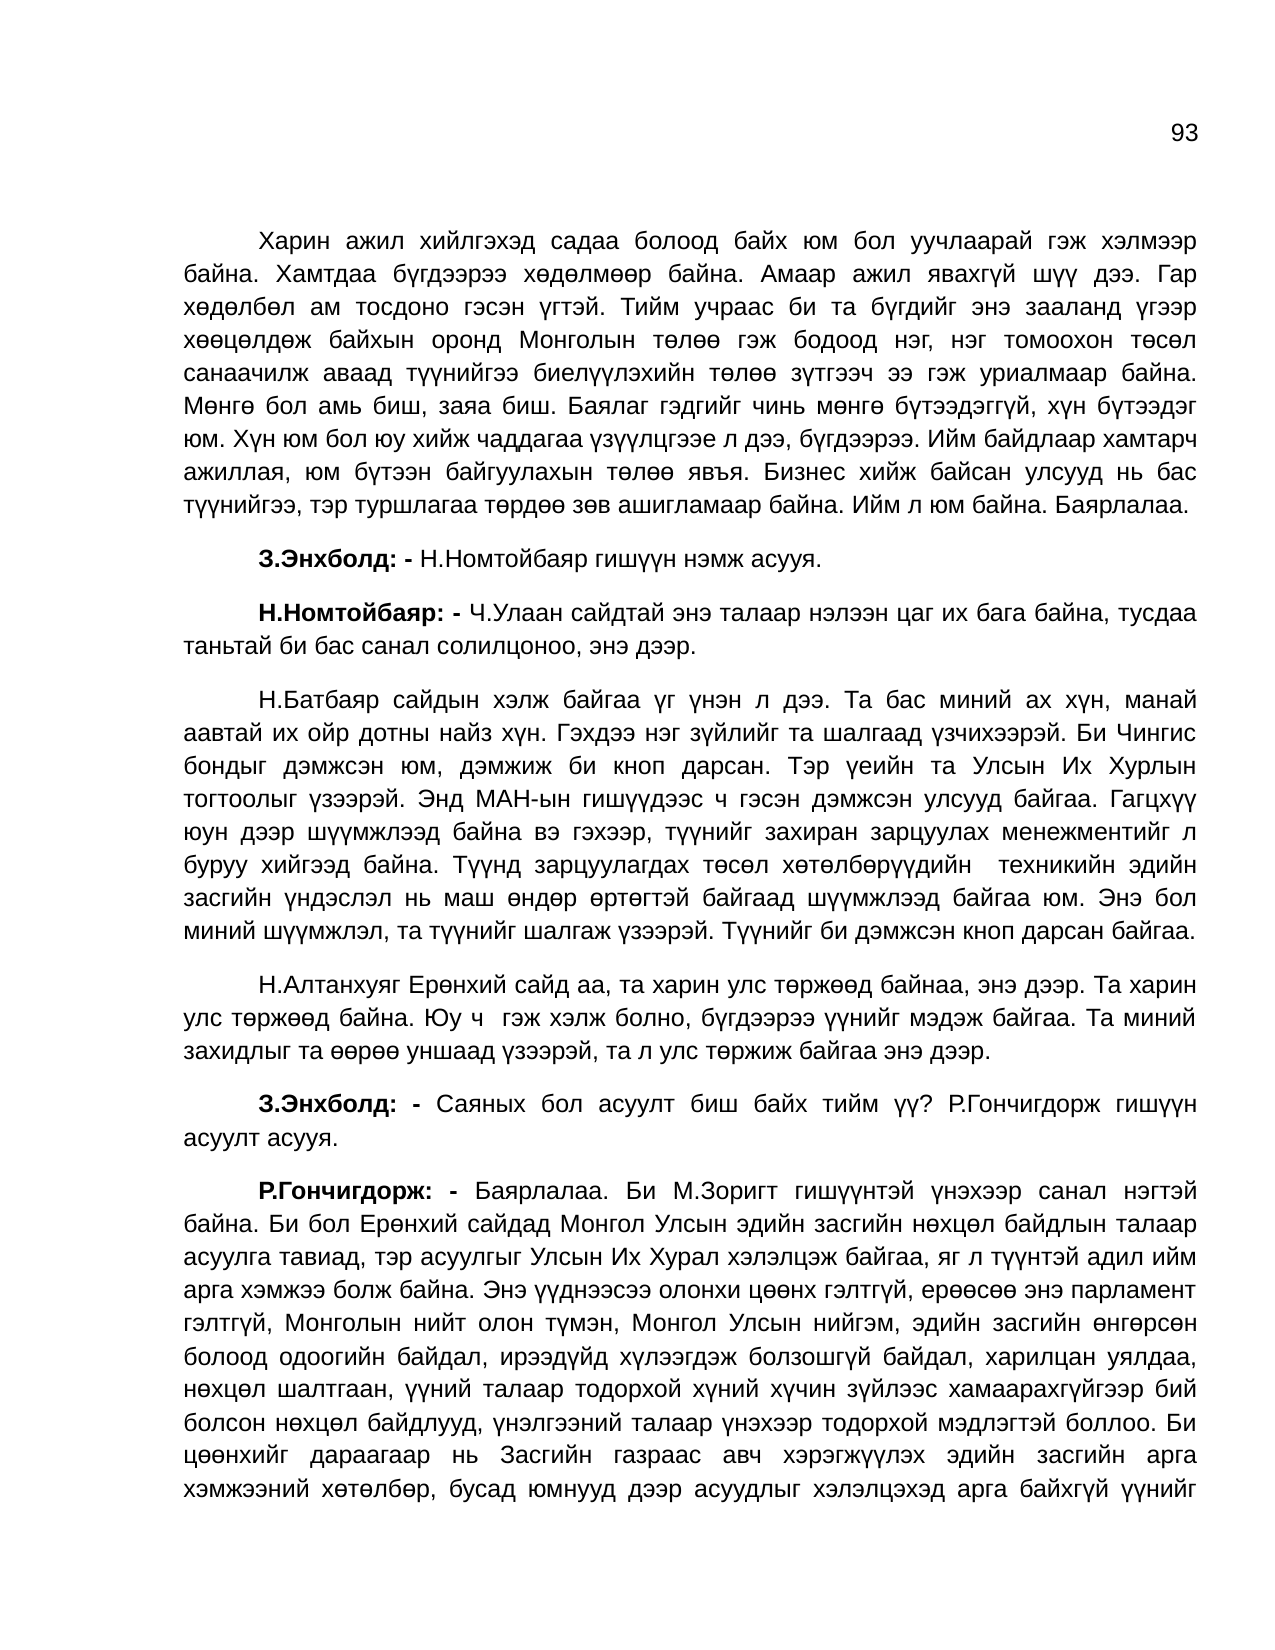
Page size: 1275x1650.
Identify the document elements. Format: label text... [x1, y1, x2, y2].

text Харин ажил хийлгэхэд садаа болоод байх юм бол уучлаарай гэж хэлмээр байна. Хамтдаа бүгдээрээ хөдөлмөөр байна. Амаар ажил явахгүй шүү дээ. Гар хөдөлбөл ам тосдоно гэсэн үгтэй. Тийм учраас би та бүгдийг энэ зааланд үгээр хөөцөлдөж байхын оронд Монголын төлөө гэж бодоод нэг, нэг томоохон төсөл санаачилж аваад түүнийгээ биелүүлэхийн төлөө зүтгээч ээ гэж уриалмаар байна. Мөнгө бол амь биш, заяа биш. Баялаг гэдгийг чинь мөнгө бүтээдэггүй, хүн бүтээдэг юм. Хүн юм бол юу хийж чаддагаа үзүүлцгээе л дээ, бүгдээрээ. Ийм байдлаар хамтарч ажиллая, юм бүтээн байгуулахын төлөө явъя. Бизнес хийж байсан улсууд нь бас түүнийгээ, тэр туршлагаа төрдөө зөв ашигламаар байна. Ийм л юм байна. Баярлалаа. [183, 226, 1198, 519]
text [183, 1176, 1198, 1502]
text Н.Батбаяр сайдын хэлж байгаа үг үнэн л дээ. Та бас миний ах хүн, манай аавтай их ойр дотны найз хүн. Гэхдээ нэг зүйлийг та шалгаад үзчихээрэй. Би Чингис бондыг дэмжсэн юм, дэмжиж би кноп дарсан. Тэр үеийн та Улсын Их Хурлын тогтоолыг үзээрэй. Энд МАН-ын гишүүдээс ч гэсэн дэмжсэн улсууд байгаа. Гагцхүү юун дээр шүүмжлээд байна вэ гэхээр, түүнийг захиран зарцуулах менежментийг л буруу хийгээд байна. Түүнд зарцуулагдах төсөл хөтөлбөрүүдийн техникийн эдийн засгийн үндэслэл нь маш өндөр өртөгтэй байгаад шүүмжлээд байгаа юм. Энэ бол миний шүүмжлэл, та түүнийг шалгаж үзээрэй. Түүнийг би дэмжсэн кноп дарсан байгаа. [183, 684, 1198, 944]
text Н.Номтойбаяр: - Ч.Улаан сайдтай энэ талаар нэлээн цаг их бага байна, тусдаа таньтай би бас санал солилцоноо, энэ дээр. [183, 598, 1198, 659]
text З.Энхболд: - Н.Номтойбаяр гишүүн нэмж асууя. [183, 544, 1198, 573]
text Н.Алтанхуяг Ерөнхий сайд аа, та харин улс төржөөд байнаа, энэ дээр. Та харин улс төржөөд байна. Юу ч гэж хэлж болно, бүгдээрээ үүнийг мэдэж байгаа. Та миний захидлыг та өөрөө уншаад үзээрэй, та л улс төржиж байгаа энэ дээр. [183, 969, 1198, 1064]
text З.Энхболд: - Саяных бол асуулт биш байх тийм үү? Р.Гончигдорж гишүүн асуулт асууя. [183, 1089, 1198, 1151]
